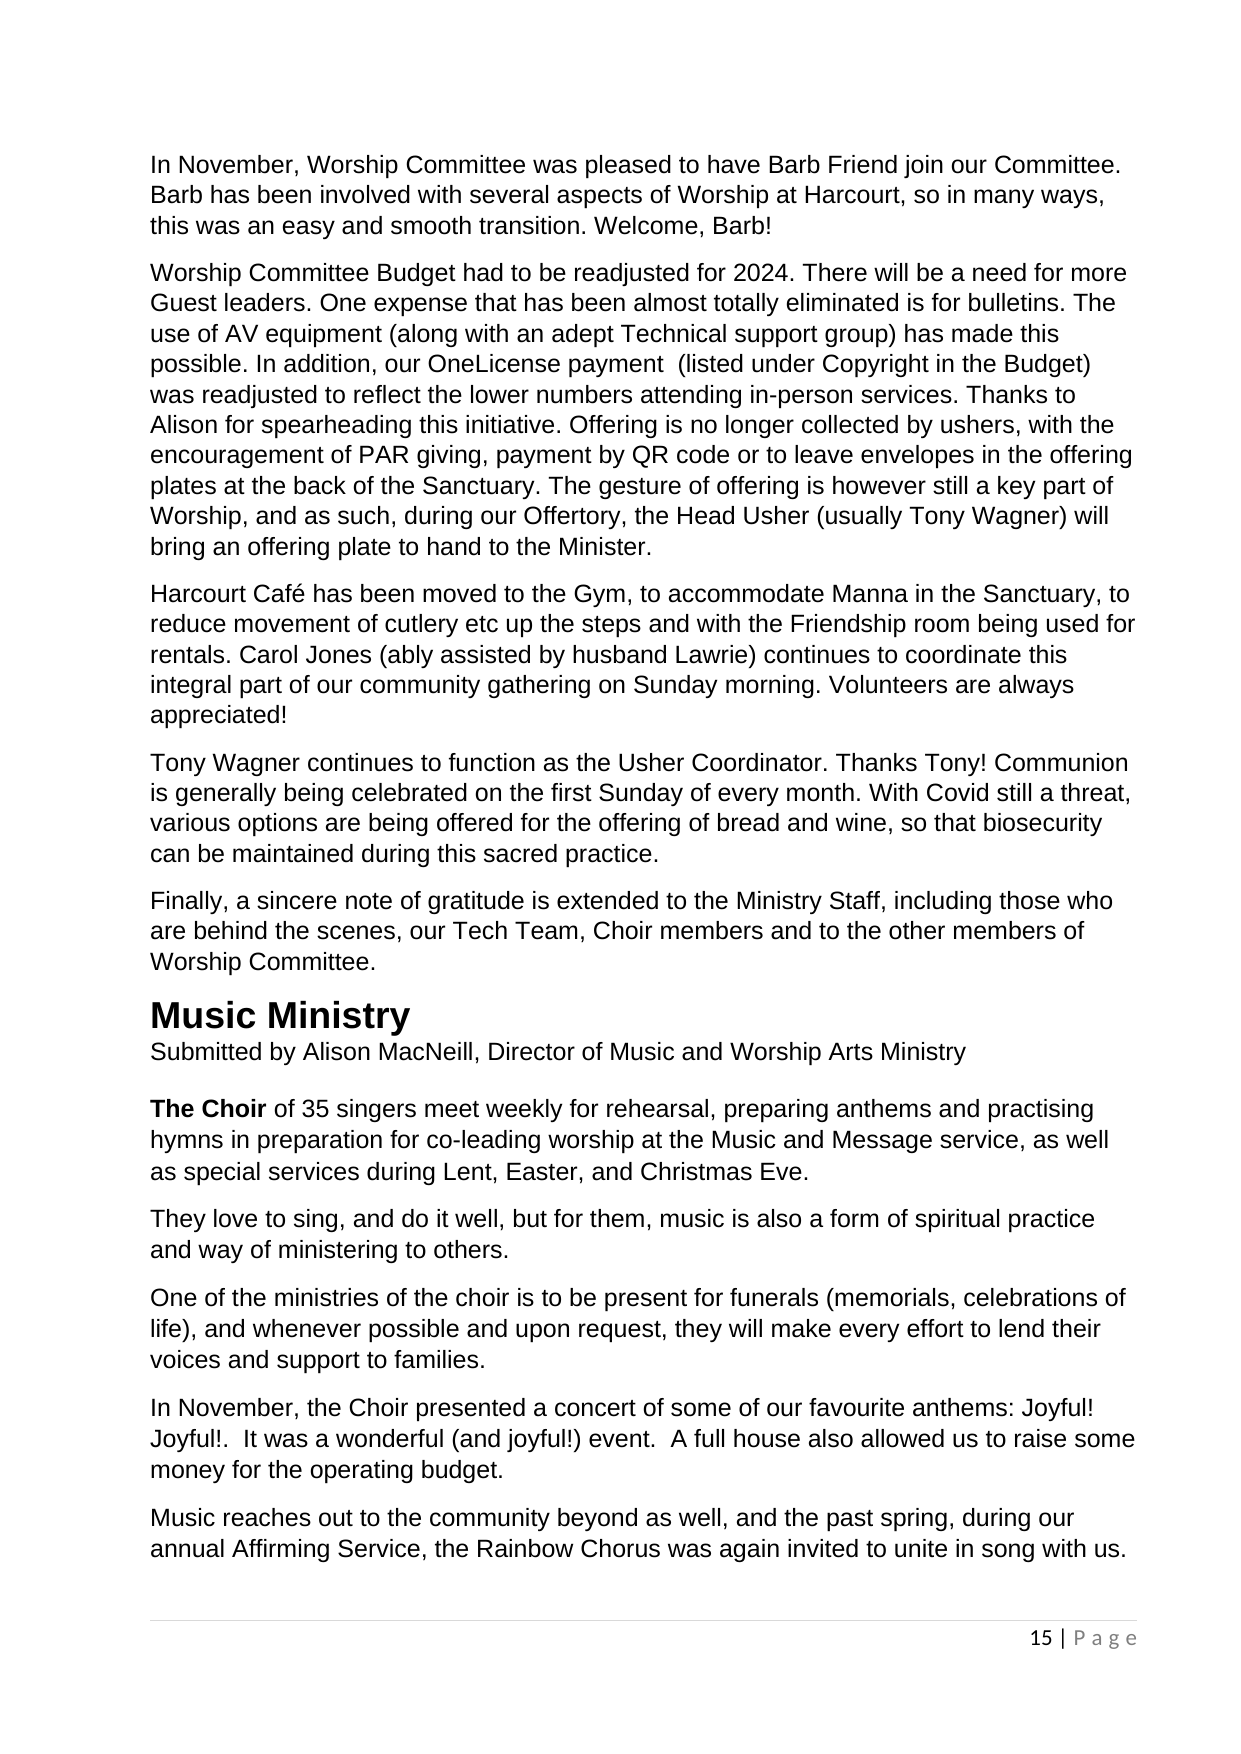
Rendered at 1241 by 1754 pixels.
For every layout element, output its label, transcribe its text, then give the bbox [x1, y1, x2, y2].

text One of the ministries of the choir is to be present for funerals (memorials, celebrations of life), and whenever possible and upon request, they will make every effort to lend their voices and support to families. [150, 1283, 1137, 1374]
text Finally, a sincere note of gratitude is extended to the Ministry Staff, including those who are behind the scenes, our Tech Team, Choir members and to the other members of Worship Committee. [150, 886, 1137, 975]
text Tony Wagner continues to function as the Usher Coordinator. Thanks Tony! Communion is generally being celebrated on the first Sunday of every month. With Covid still a threat, various options are being offered for the offering of bread and wine, so that biosecurity can be maintained during this sacred practice. [150, 747, 1137, 867]
text In November, the Choir presented a concert of some of our favourite anthems: Joyful! Joyful!. It was a wonderful (and joyful!) event. A full house also allowed us to raise some money for the operating budget. [150, 1393, 1137, 1483]
text Music reaches out to the community beyond as well, and the past spring, during our annual Affirming Service, the Rainbow Chorus was again invited to unite in song with us. [150, 1502, 1137, 1562]
subtitle Music Ministry [150, 994, 1137, 1037]
text They love to sing, and do it well, but for them, music is also a form of spiritual practice and way of ministering to others. [150, 1204, 1137, 1264]
text Worship Committee Budget had to be readjusted for 2024. There will be a need for more Guest leaders. One expense that has been almost totally eliminated is for bulletins. The use of AV equipment (along with an adept Technical support group) has made this possible. In addition, our OneLicense payment (listed under Copyright in the Budget) was readjusted to reflect the lower numbers attending in-person services. Thanks to Alison for spearheading this initiative. Offering is no longer collected by ushers, with the encouragement of PAR giving, payment by QR code or to leave envelopes in the offering plates at the back of the Sanctuary. The gesture of offering is however still a key part of Worship, and as such, during our Offertory, the Head Usher (usually Tony Wagner) will bring an offering plate to hand to the Minister. [150, 258, 1137, 560]
text Harcourt Café has been moved to the Gym, to accommodate Manna in the Sanctuary, to reduce movement of cutlery etc up the steps and with the Friendship room being used for rentals. Carol Jones (ably assisted by husband Lawrie) continues to coordinate this integral part of our community gathering on Sunday morning. Volunteers are always appreciated! [150, 579, 1137, 729]
text Submitted by Alison MacNeill, Director of Music and Worship Arts Ministry [150, 1037, 1137, 1066]
text In November, Worship Committee was pleased to have Barb Friend join our Committee. Barb has been involved with several aspects of Worship at Harcourt, so in many ways, this was an easy and smooth transition. Welcome, Barb! [150, 150, 1137, 239]
text The Choir of 35 singers meet weekly for rehearsal, preparing anthems and practising hymns in preparation for co-leading worship at the Music and Message service, as well as special services during Lent, Easter, and Christmas Eve. [150, 1094, 1137, 1185]
